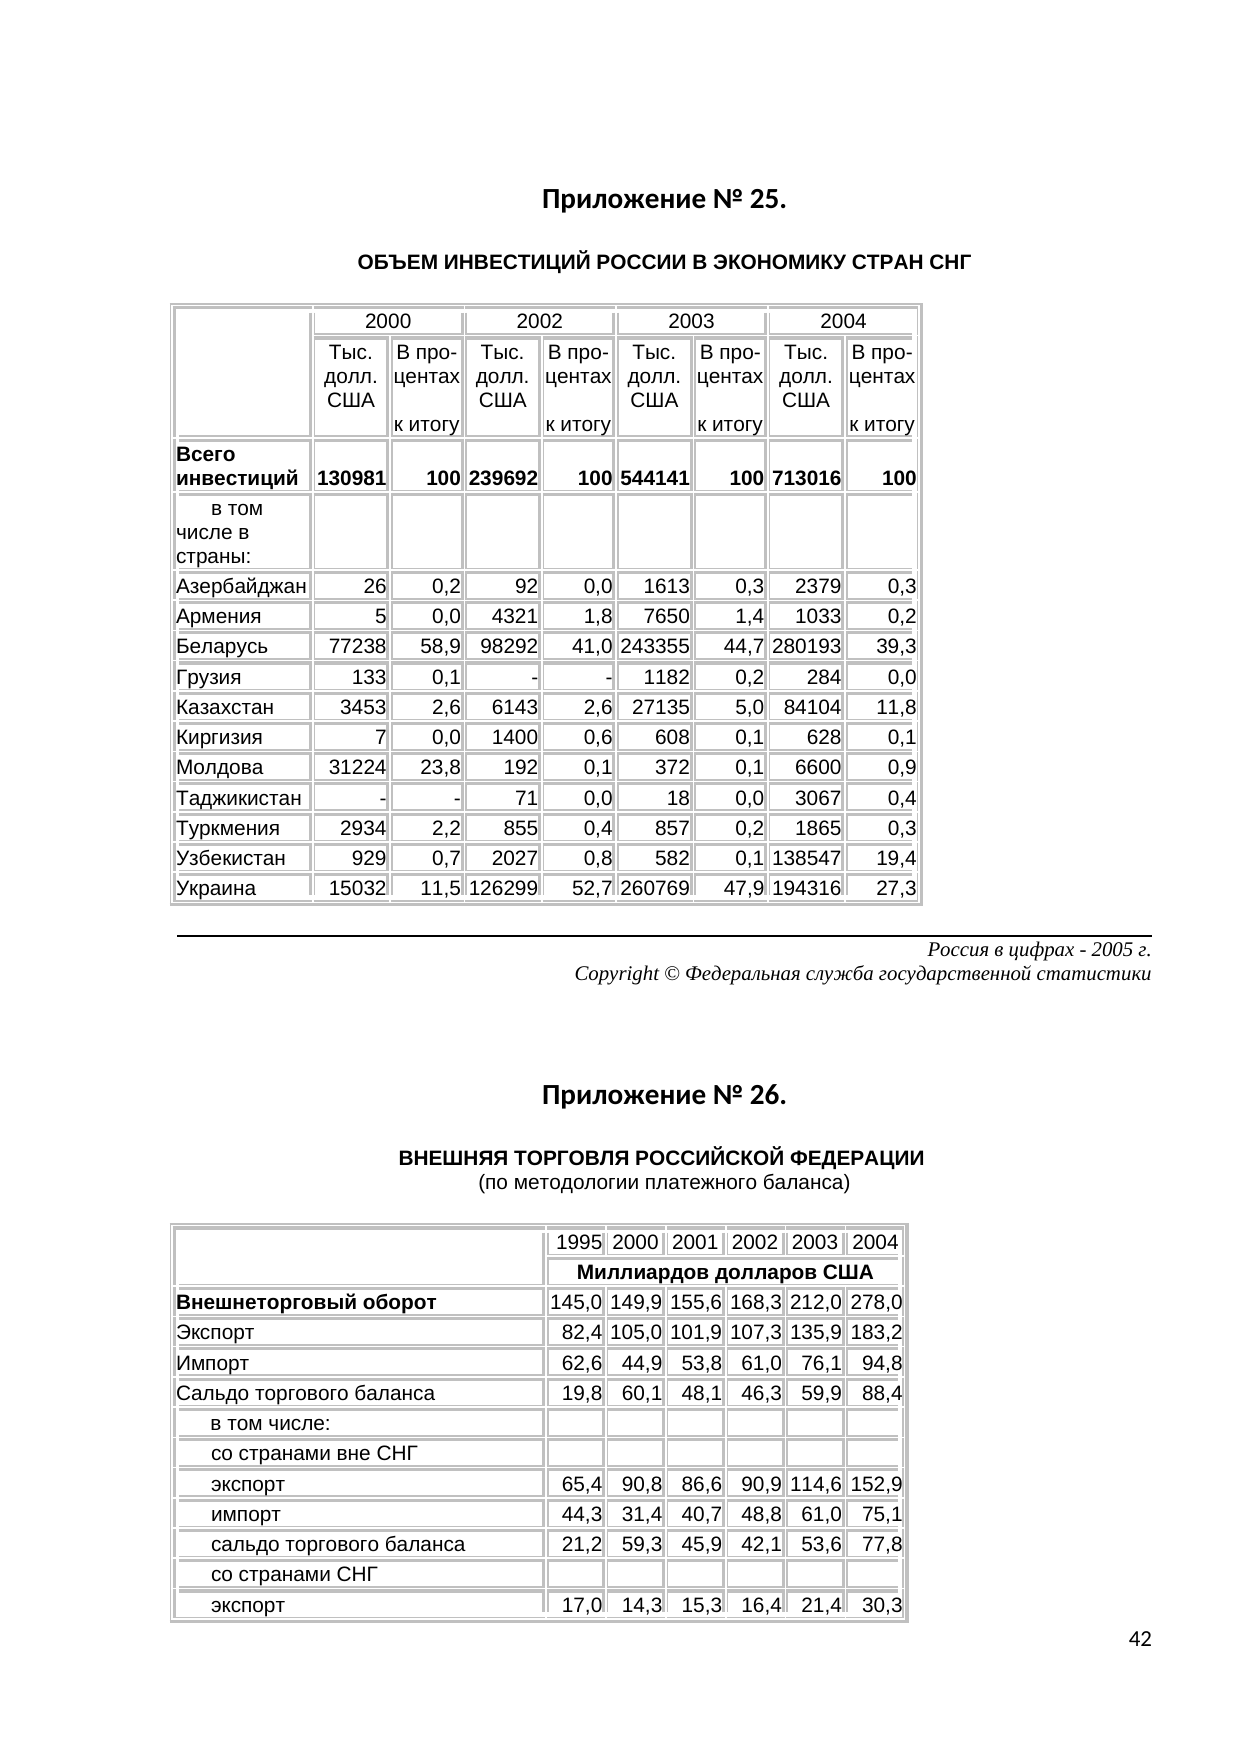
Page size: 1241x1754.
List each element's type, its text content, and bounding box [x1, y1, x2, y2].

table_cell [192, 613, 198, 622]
text ОБЪЕМ ИНВЕСТИЦИЙ РОССИИ В ЭКОНОМИКУ СТРАН СНГ [177, 250, 1152, 274]
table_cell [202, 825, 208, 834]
text Россия в цифрах - 2005 г. Copyright © Федеральная служба государственной статистики [177, 937, 1152, 985]
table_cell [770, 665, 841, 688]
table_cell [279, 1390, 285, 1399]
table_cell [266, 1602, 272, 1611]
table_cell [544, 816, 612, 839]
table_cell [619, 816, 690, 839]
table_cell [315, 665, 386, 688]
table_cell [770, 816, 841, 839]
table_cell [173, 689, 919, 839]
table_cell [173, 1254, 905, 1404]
text Приложение № 25. [177, 180, 1152, 216]
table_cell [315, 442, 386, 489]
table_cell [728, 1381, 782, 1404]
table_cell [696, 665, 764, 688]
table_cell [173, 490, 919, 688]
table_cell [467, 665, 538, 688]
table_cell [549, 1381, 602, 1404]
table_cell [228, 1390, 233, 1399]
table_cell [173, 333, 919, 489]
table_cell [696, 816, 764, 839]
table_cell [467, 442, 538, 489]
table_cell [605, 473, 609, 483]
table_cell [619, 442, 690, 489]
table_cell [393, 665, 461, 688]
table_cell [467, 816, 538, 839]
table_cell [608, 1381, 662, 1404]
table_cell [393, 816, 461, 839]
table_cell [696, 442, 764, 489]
text Приложение № 26. [177, 1076, 1152, 1112]
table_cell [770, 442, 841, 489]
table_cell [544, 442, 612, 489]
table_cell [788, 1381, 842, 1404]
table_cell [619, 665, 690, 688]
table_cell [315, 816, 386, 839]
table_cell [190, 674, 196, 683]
text ВНЕШНЯЯ ТОРГОВЛЯ РОССИЙСКОЙ ФЕДЕРАЦИИ (по методологии платежного баланса) [177, 1146, 1152, 1194]
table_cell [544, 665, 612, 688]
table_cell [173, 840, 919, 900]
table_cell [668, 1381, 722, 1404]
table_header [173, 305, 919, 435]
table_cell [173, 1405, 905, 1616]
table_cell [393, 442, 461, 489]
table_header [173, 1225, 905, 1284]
